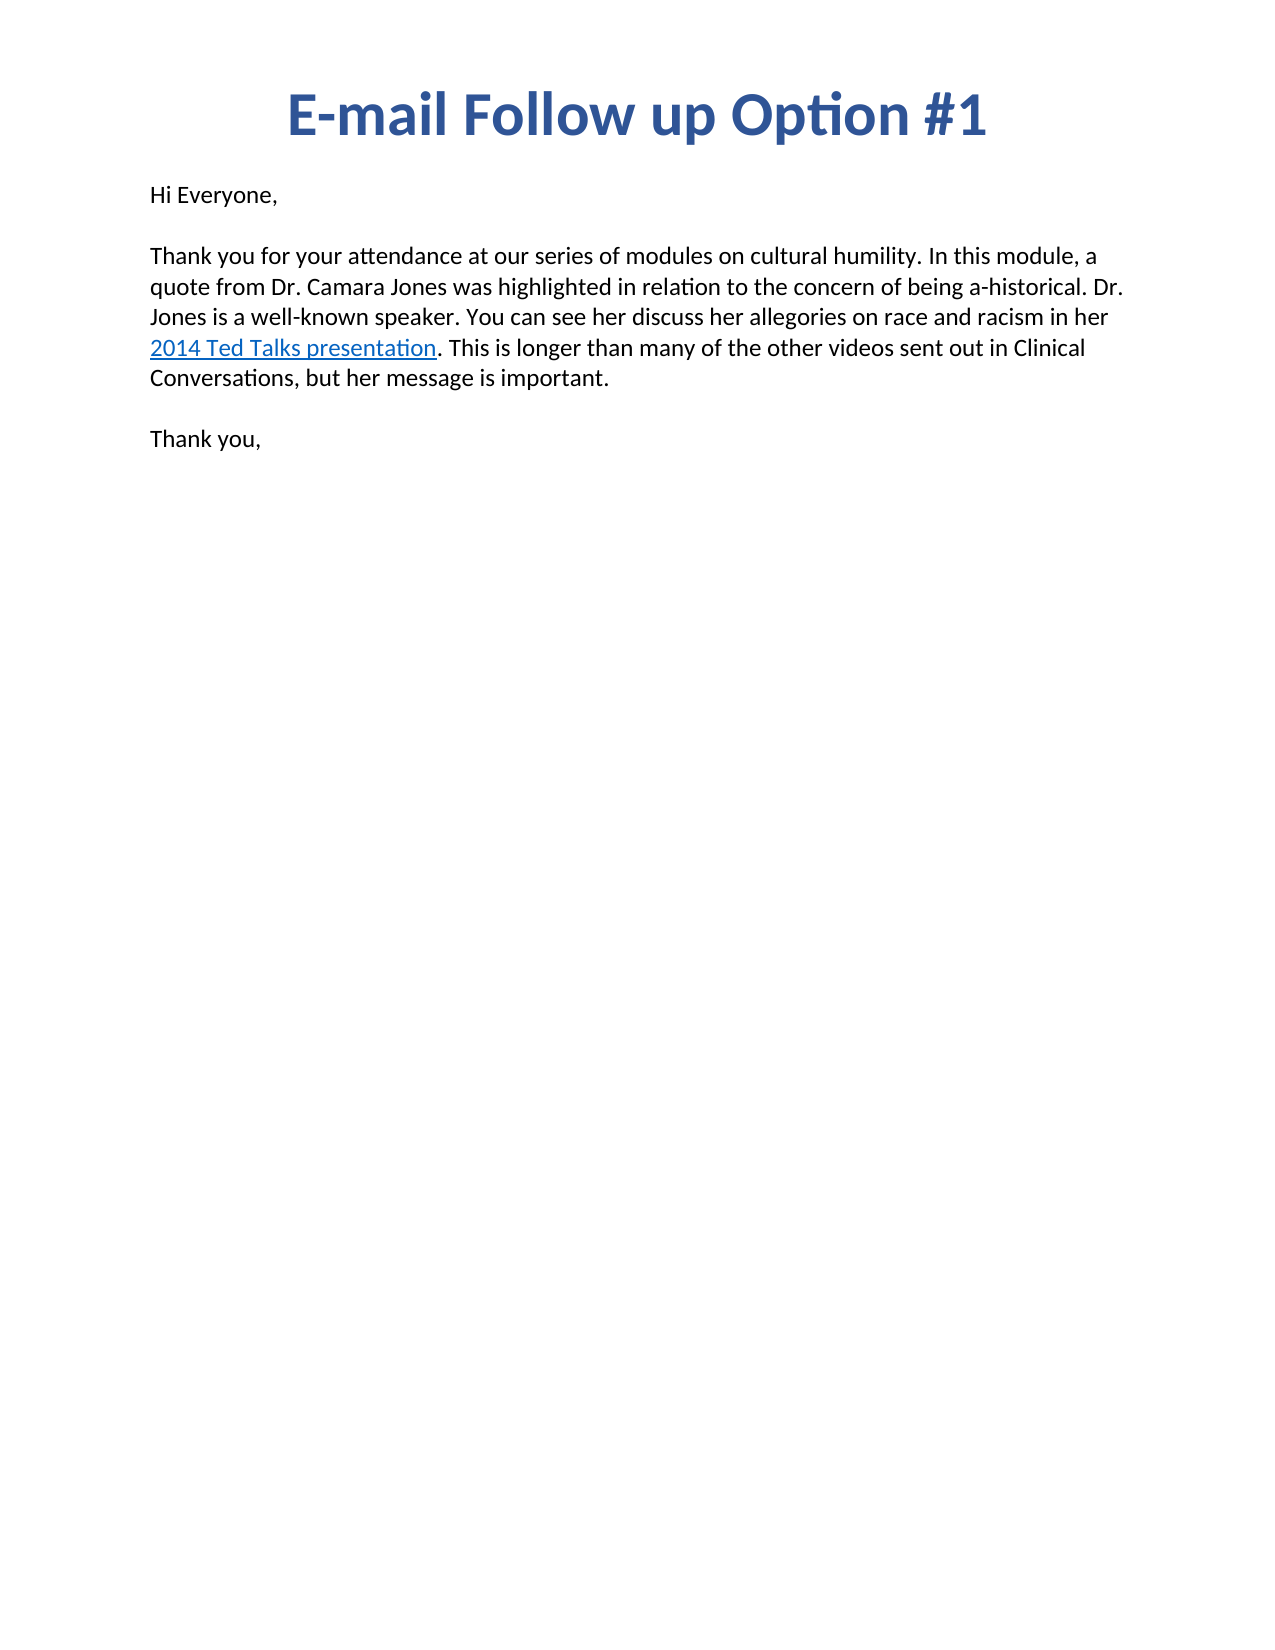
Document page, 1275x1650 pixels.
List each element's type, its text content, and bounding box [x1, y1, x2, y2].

text Thank you for your attendance at our series of modules on cultural humility. In this module, a quote from Dr. Camara Jones was highlighted in relation to the concern of being a-historical. Dr. Jones is a well-known speaker. You can see her discuss her allegories on race and racism in her 2014 Ted Talks presentation. This is longer than many of the other videos sent out in Clinical Conversations, but her message is important. [150, 240, 1125, 393]
text Thank you, [150, 423, 1125, 454]
text Hi Everyone, [150, 179, 1125, 210]
